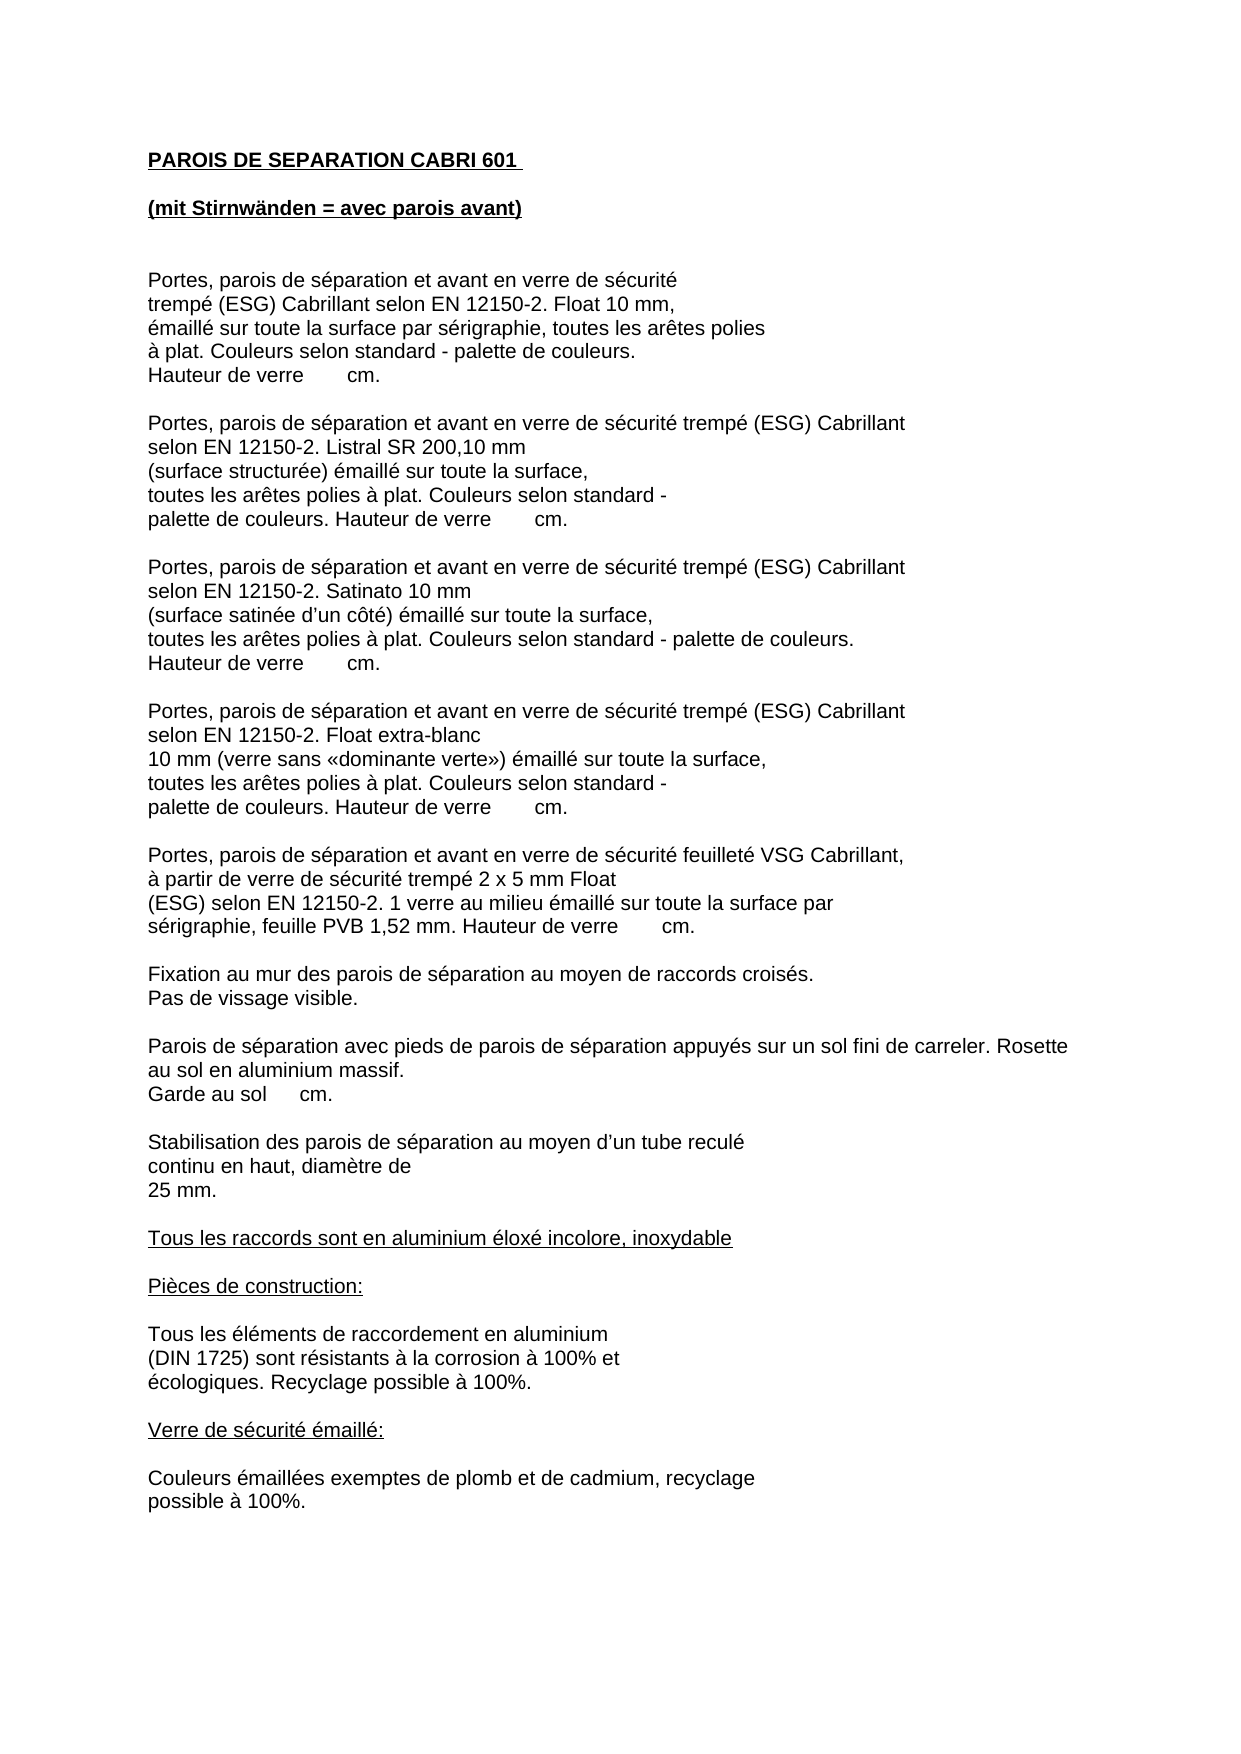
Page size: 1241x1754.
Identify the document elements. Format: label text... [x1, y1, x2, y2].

text Hauteur de verre cm. Portes, parois de séparation et avant en verre de sécurité trempé (ESG) Cabrillant selon EN 12150-2. Float extra-blanc 10 mm (verre sans «dominante verte») émaillé sur toute la surface, toutes les arêtes polies à plat. Couleurs selon standard - palette de couleurs. Hauteur de verre cm. Portes, parois de séparation et avant en verre de sécurité feuilleté VSG Cabrillant, à partir de verre de sécurité trempé 2 x 5 mm Float (ESG) selon EN 12150-2. 1 verre au milieu émaillé sur toute la surface par sérigraphie, feuille PVB 1,52 mm. Hauteur de verre cm. Fixation au mur des parois de séparation au moyen de raccords croisés. Pas de vissage visible. Parois de séparation avec pieds de parois de séparation appuyés sur un sol fini de carreler. Rosette au sol en aluminium massif. Garde au sol cm. Stabilisation des parois de séparation au moyen d’un tube reculé continu en haut, diamètre de 25 mm. Tous les raccords sont en aluminium éloxé incolore, inoxydable Pièces de construction: Tous les éléments de raccordement en aluminium (DIN 1725) sont résistants à la corrosion à 100% et écologiques. Recyclage possible à 100%. Verre de sécurité émaillé: Couleurs émaillées exemptes de plomb et de cadmium, recyclage possible à 100%. [148, 651, 1093, 1513]
text (mit Stirnwänden = avec parois avant) [148, 196, 1093, 219]
text PAROIS DE SEPARATION CABRI 601 [148, 148, 1093, 172]
text Portes, parois de séparation et avant en verre de sécurité trempé (ESG) Cabrillant selon EN 12150-2. Float 10 mm, émaillé sur toute la surface par sérigraphie, toutes les arêtes polies à plat. Couleurs selon standard - palette de couleurs. Hauteur de verre cm. Portes, parois de séparation et avant en verre de sécurité trempé (ESG) Cabrillant selon EN 12150-2. Listral SR 200,10 mm (surface structurée) émaillé sur toute la surface, toutes les arêtes polies à plat. Couleurs selon standard - palette de couleurs. Hauteur de verre cm. Portes, parois de séparation et avant en verre de sécurité trempé (ESG) Cabrillant selon EN 12150-2. Satinato 10 mm (surface satinée d’un côté) émaillé sur toute la surface, toutes les arêtes polies à plat. Couleurs selon standard - palette de couleurs. [148, 243, 1093, 651]
